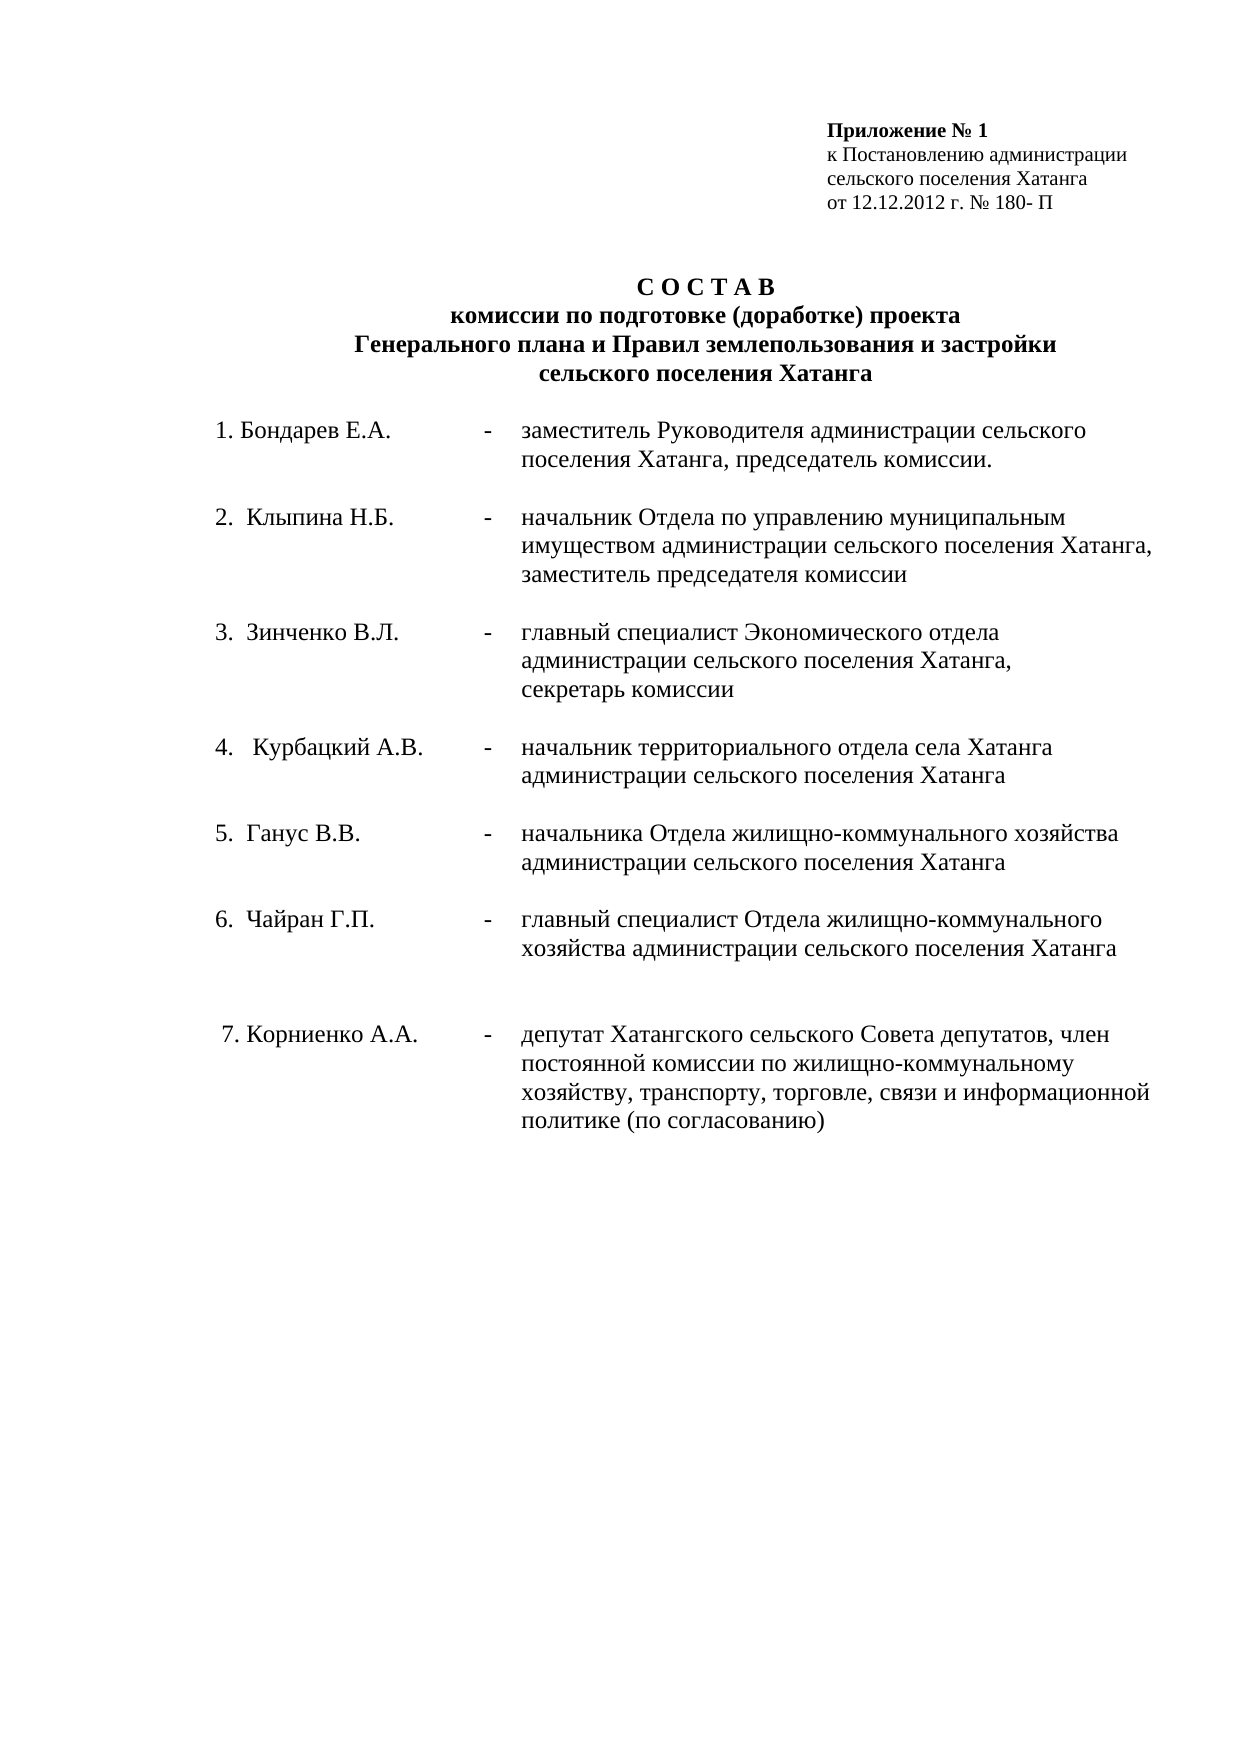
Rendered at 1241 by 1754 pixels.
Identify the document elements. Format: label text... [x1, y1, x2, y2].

text к Постановлению администрации [252, 142, 1196, 166]
subtitle комиссии по подготовке (доработке) проекта [215, 301, 1196, 329]
subtitle Генерального плана и Правил землепользования и застройки [215, 329, 1196, 358]
subtitle С О С Т А В [215, 272, 1196, 301]
subtitle сельского поселения Хатанга [215, 358, 1196, 387]
table_cell главный специалист Отдела жилищно-коммунального хозяйства администрации сельского поселения Хатанга [435, 904, 1167, 1019]
table_cell главный специалист Экономического отдела администрации сельского поселения Хатанга, секретарь комиссии [435, 617, 1167, 732]
table_cell 2. Клыпина Н.Б. [204, 502, 435, 617]
table_header заместитель Руководителя администрации сельского поселения Хатанга, председатель комиссии. [435, 416, 1167, 502]
table_cell депутат Хатангского сельского Совета депутатов, член постоянной комиссии по жилищно-коммунальному хозяйству, транспорту, торговле, связи и информационной политике (по согласованию) [435, 1019, 1167, 1163]
text Приложение № 1 [252, 118, 1196, 142]
table_cell 6. Чайран Г.П. [204, 904, 435, 1019]
table_cell 4. Курбацкий А.В. [204, 732, 435, 818]
table_cell начальник территориального отдела села Хатанга администрации сельского поселения Хатанга [435, 732, 1167, 818]
table_cell начальника Отдела жилищно-коммунального хозяйства администрации сельского поселения Хатанга [435, 818, 1167, 904]
table_cell 7. Корниенко А.А. [204, 1019, 435, 1163]
table_header 1. Бондарев Е.А. [204, 416, 435, 502]
table_cell 5. Ганус В.В. [204, 818, 435, 904]
text сельского поселения Хатанга [252, 166, 1196, 190]
text от 12.12.2012 г. № 180- П [252, 190, 1196, 214]
table_cell начальник Отдела по управлению муниципальным имуществом администрации сельского поселения Хатанга, заместитель председателя комиссии [435, 502, 1167, 617]
table_cell 3. Зинченко В.Л. [204, 617, 435, 732]
